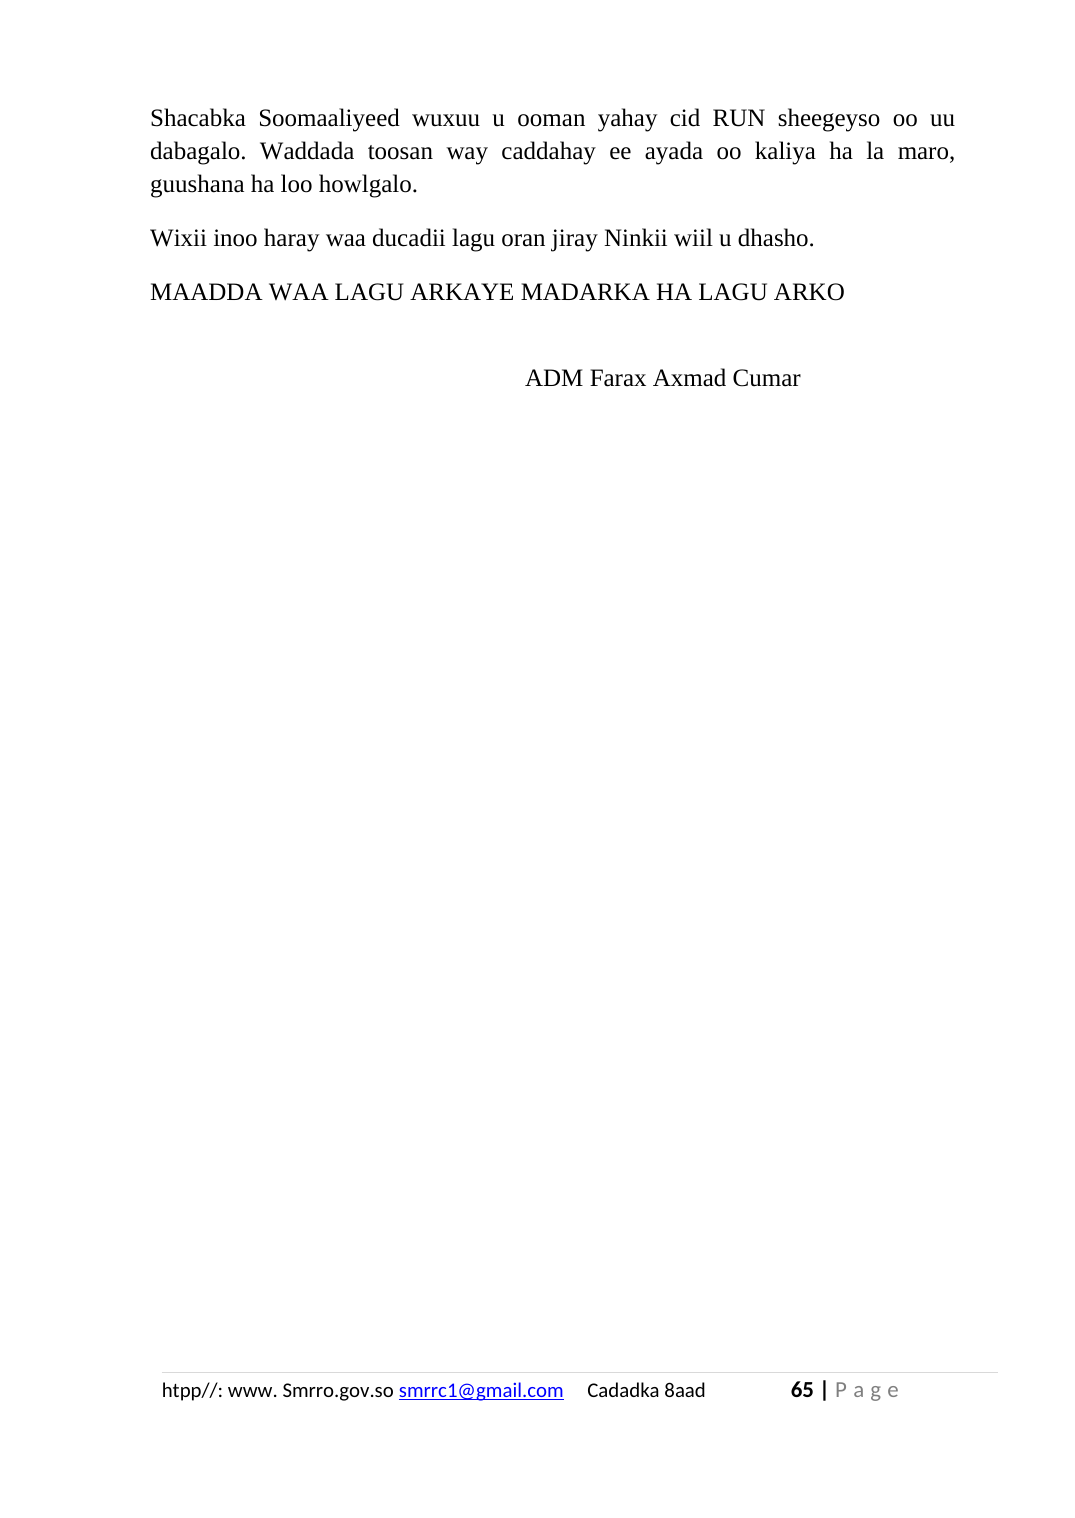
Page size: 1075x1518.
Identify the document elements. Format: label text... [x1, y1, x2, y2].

text ADM Farax Axmad Cumar [150, 331, 956, 392]
text Shacabka Soomaaliyeed wuxuu u ooman yahay cid RUN sheegeyso oo uu dabagalo. Waddada toosan way caddahay ee ayada oo kaliya ha la maro, guushana ha loo howlgalo. [150, 103, 956, 198]
text MAADDA WAA LAGU ARKAYE MADARKA HA LAGU ARKO [150, 277, 956, 306]
text Wixii inoo haray waa ducadii lagu oran jiray Ninkii wiil u dhasho. [150, 223, 956, 252]
